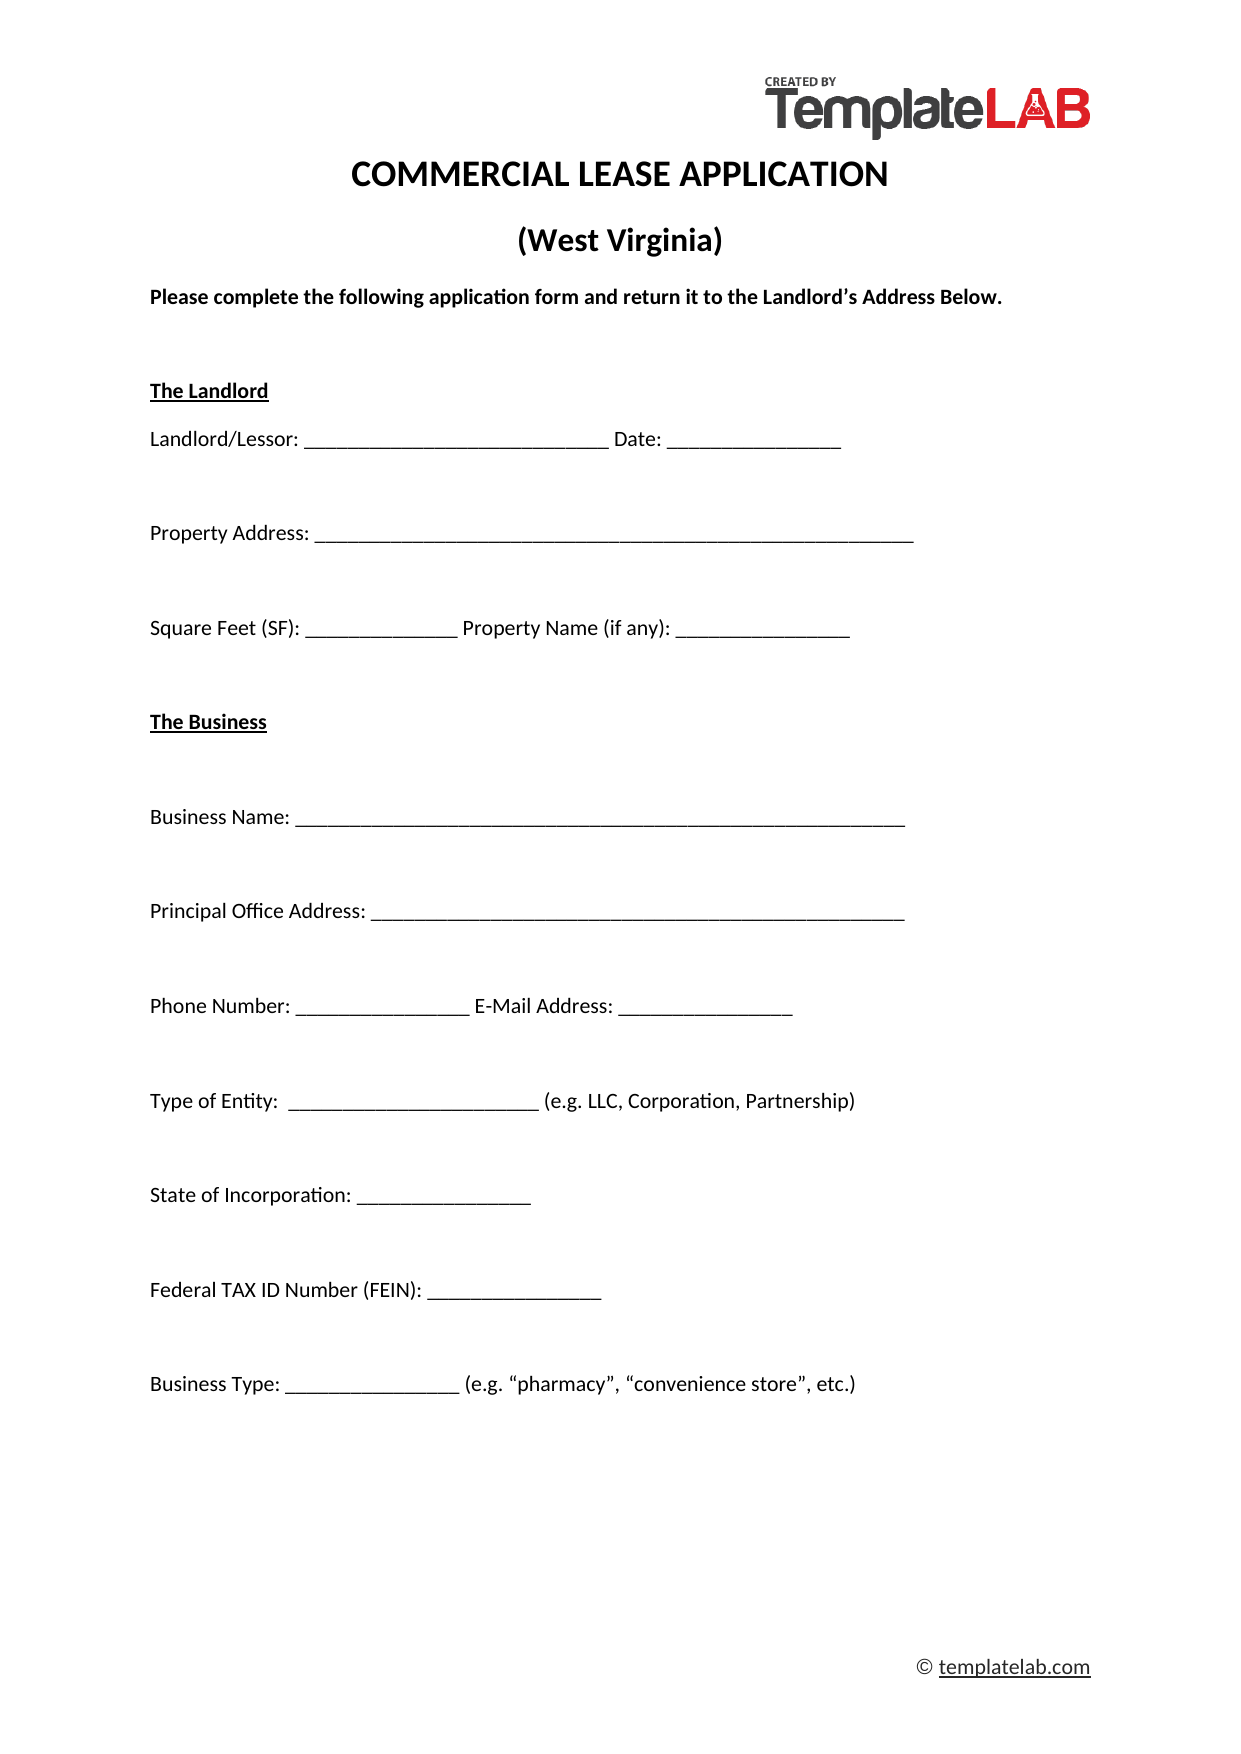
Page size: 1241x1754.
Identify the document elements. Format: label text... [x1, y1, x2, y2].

text Principal Office Address: _________________________________________________ [150, 898, 1090, 924]
text The Business [150, 708, 1090, 735]
text Property Address: _______________________________________________________ [150, 519, 1090, 546]
text Type of Entity: _______________________ (e.g. LLC, Corporation, Partnership) [150, 1087, 1090, 1113]
text The Landlord [150, 377, 1090, 404]
text Landlord/Lessor: ____________________________ Date: ________________ [150, 425, 1090, 451]
text Business Name: ________________________________________________________ [150, 803, 1090, 830]
text Please complete the following application form and return it to the Landlord’s Address Below. [150, 283, 1090, 309]
text Phone Number: ________________ E-Mail Address: ________________ [150, 992, 1090, 1019]
text (West Virginia) [150, 219, 1090, 260]
picture [765, 73, 1091, 142]
text Square Feet (SF): ______________ Property Name (if any): ________________ [150, 614, 1090, 641]
text State of Incorporation: ________________ [150, 1181, 1090, 1208]
text Federal TAX ID Number (FEIN): ________________ [150, 1276, 1090, 1303]
text COMMERCIAL LEASE APPLICATION [150, 150, 1090, 196]
text Business Type: ________________ (e.g. “pharmacy”, “convenience store”, etc.) [150, 1371, 1090, 1397]
